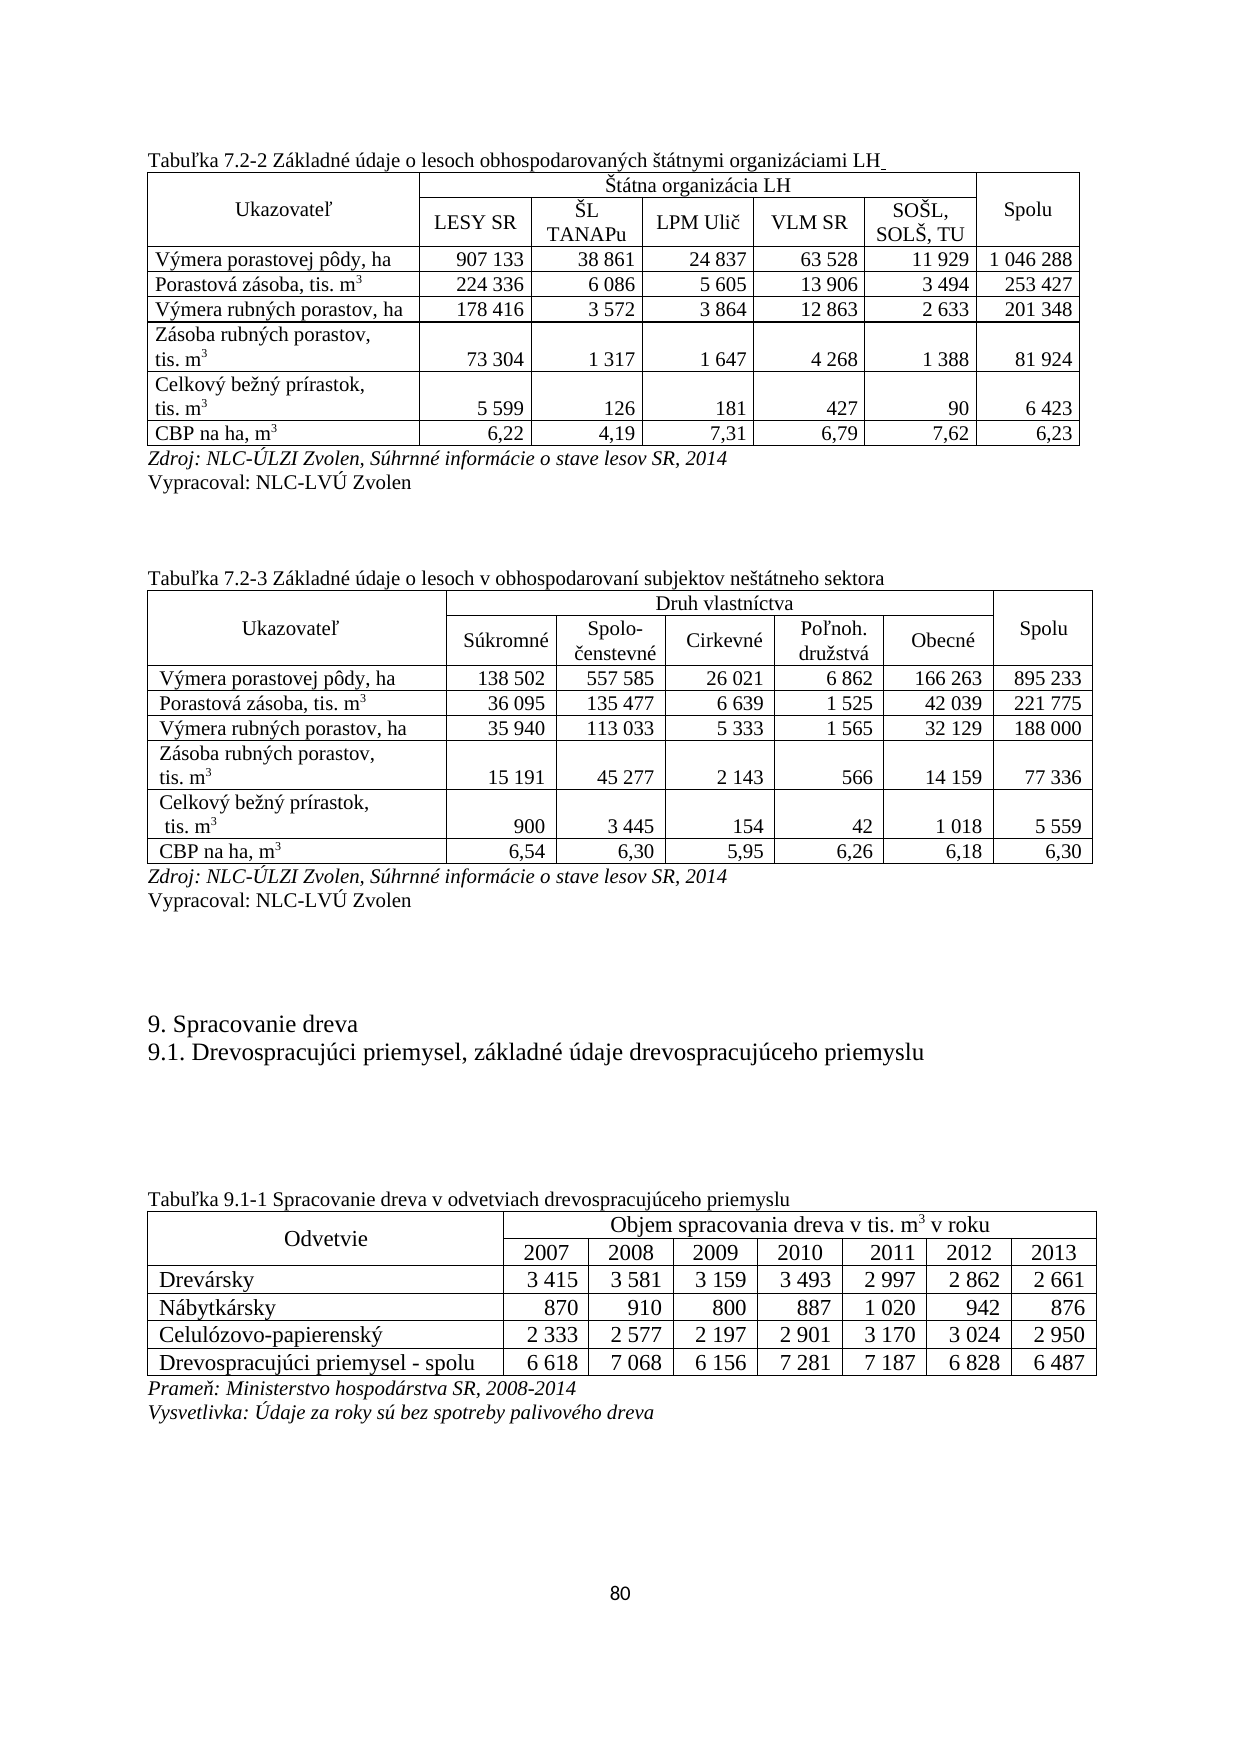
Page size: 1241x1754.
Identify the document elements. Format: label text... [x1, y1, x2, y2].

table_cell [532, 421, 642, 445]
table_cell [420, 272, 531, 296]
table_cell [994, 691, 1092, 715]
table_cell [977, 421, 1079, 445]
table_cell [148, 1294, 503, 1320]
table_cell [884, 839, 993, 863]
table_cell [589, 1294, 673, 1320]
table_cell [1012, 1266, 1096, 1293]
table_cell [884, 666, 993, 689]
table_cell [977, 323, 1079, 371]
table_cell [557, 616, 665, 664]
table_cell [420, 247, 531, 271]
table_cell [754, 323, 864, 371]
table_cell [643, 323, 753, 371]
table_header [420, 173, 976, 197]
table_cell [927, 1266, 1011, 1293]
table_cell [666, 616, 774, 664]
text Tabuľka 9.1-1 Spracovanie dreva v odvetviach drevospracujúceho priemyslu [148, 1186, 1092, 1211]
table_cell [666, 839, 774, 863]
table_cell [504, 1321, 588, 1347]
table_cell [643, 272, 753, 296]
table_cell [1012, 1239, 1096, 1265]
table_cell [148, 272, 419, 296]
text Tabuľka 7.2-3 Základné údaje o lesoch v obhospodarovaní subjektov neštátneho sektora [148, 566, 1092, 590]
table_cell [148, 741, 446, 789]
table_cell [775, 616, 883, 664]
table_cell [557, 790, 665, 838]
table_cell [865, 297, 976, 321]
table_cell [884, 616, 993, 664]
text Vypracoval: NLC-LVÚ Zvolen [148, 470, 1092, 494]
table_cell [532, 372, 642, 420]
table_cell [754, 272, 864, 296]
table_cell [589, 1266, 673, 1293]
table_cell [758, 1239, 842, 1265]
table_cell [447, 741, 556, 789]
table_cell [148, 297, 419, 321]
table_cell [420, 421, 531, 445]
text 9.1. Drevospracujúci priemysel, základné údaje drevospracujúceho priemyslu [148, 1037, 1092, 1066]
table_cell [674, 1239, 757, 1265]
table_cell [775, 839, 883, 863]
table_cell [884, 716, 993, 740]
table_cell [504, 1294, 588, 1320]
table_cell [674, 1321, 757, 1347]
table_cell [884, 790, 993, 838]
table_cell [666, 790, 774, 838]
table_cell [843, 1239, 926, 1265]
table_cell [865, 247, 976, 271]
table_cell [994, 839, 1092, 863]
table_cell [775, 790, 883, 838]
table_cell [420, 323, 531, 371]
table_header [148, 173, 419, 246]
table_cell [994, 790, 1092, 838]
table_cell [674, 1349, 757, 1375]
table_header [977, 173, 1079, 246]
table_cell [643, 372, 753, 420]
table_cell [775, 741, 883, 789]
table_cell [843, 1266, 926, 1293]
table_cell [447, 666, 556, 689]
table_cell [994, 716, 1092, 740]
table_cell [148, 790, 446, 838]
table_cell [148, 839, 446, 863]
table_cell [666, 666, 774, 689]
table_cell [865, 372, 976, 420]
text Prameň: Ministerstvo hospodárstva SR, 2008-2014 [148, 1376, 1092, 1400]
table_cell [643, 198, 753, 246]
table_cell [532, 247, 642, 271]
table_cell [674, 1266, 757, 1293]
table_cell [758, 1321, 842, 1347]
text 9. Spracovanie dreva [148, 1009, 1092, 1037]
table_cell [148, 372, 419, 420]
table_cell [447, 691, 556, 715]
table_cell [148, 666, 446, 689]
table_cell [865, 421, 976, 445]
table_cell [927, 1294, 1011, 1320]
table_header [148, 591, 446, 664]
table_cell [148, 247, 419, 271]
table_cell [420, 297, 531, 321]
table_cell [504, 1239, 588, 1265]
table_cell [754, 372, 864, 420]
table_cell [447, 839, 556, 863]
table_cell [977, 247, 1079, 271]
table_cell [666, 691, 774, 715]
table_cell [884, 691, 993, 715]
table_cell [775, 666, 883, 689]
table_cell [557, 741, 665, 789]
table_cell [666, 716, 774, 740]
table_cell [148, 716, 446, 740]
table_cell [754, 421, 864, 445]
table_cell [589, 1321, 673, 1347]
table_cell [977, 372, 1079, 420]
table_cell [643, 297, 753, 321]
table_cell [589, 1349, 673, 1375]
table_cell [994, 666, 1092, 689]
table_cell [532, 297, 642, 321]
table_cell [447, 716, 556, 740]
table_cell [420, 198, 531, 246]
text Zdroj: NLC-ÚLZI Zvolen, Súhrnné informácie o stave lesov SR, 2014 [148, 446, 1092, 470]
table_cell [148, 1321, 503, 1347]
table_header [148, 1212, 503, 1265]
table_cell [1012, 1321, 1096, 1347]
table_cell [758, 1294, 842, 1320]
text Zdroj: NLC-ÚLZI Zvolen, Súhrnné informácie o stave lesov SR, 2014 [148, 864, 1092, 888]
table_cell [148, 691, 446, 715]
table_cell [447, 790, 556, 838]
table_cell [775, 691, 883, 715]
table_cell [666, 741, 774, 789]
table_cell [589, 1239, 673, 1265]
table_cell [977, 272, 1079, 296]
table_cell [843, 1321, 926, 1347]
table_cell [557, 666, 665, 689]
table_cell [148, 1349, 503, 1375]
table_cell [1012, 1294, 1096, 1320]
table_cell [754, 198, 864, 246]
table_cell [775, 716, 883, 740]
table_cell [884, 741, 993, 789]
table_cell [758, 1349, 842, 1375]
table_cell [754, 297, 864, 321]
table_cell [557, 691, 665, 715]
text Vysvetlivka: Údaje za roky sú bez spotreby palivového dreva [148, 1400, 1092, 1424]
text Tabuľka 7.2-2 Základné údaje o lesoch obhospodarovaných štátnymi organizáciami LH [148, 148, 1092, 172]
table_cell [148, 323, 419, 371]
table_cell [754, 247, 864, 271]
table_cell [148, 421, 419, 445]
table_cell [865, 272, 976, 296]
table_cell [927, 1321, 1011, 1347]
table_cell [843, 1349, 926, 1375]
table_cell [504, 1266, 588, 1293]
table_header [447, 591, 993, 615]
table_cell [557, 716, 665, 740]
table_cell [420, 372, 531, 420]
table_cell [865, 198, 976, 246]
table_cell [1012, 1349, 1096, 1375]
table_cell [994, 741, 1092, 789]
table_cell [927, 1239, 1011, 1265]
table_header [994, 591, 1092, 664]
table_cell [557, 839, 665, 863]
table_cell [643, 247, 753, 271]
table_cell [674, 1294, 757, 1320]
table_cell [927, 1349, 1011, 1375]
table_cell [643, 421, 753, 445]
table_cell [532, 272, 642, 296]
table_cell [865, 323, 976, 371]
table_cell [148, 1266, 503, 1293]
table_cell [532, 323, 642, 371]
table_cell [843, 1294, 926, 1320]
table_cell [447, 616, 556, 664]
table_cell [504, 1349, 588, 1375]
text Vypracoval: NLC-LVÚ Zvolen [148, 888, 1092, 912]
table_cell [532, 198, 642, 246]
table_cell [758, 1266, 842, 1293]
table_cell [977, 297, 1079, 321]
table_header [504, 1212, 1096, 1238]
